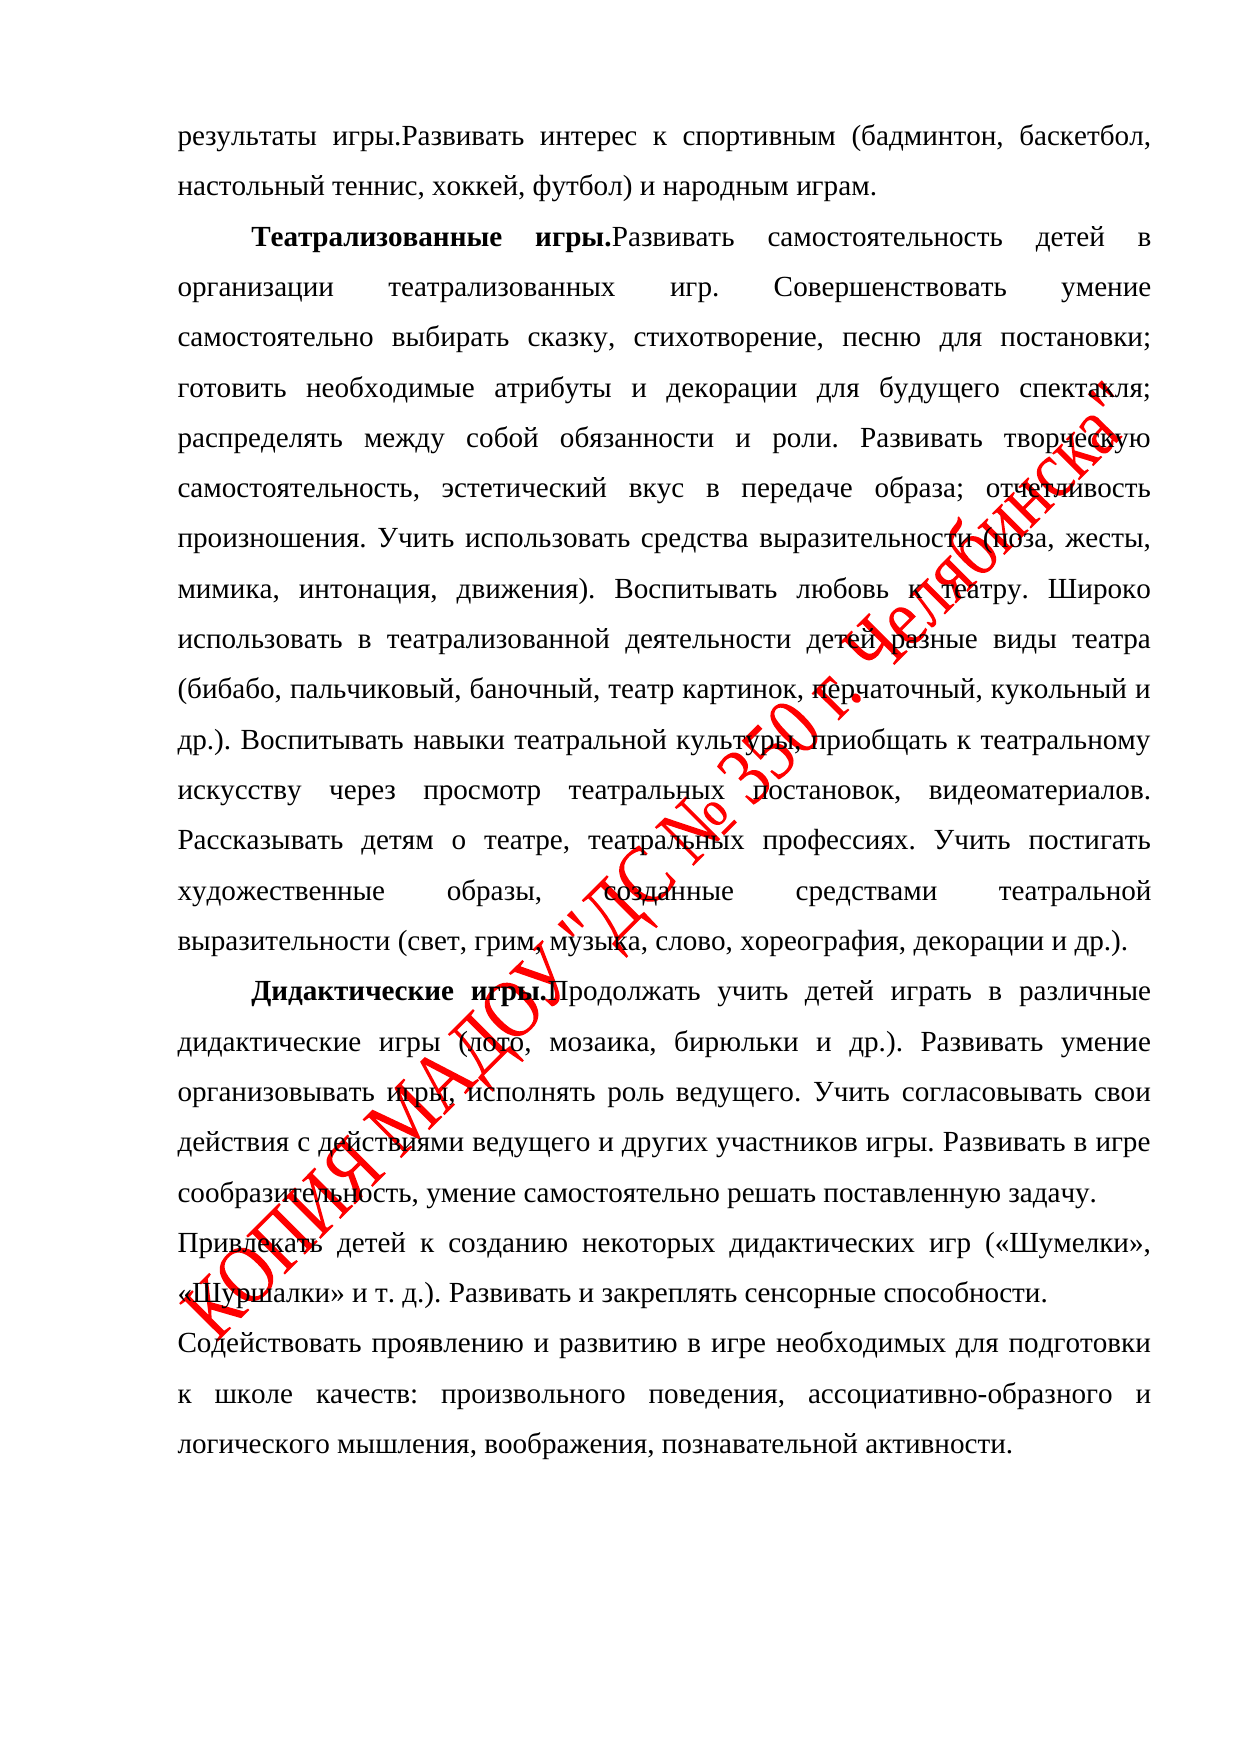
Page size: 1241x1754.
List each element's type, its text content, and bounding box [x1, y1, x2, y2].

text Дидактические игры.Продолжать учить детей играть в различные дидактические игры (лото, мозаика, бирюльки и др.). Развивать умение организовывать игры, исполнять роль ведущего. Учить согласовывать свои действия с действиями ведущего и других участников игры. Развивать в игре сообразительность, умение самостоятельно решать поставленную задачу. [177, 973, 1152, 1208]
text Театрализованные игры.Развивать самостоятельность детей в организации театрализованных игр. Совершенствовать умение самостоятельно выбирать сказку, стихотворение, песню для постановки; готовить необходимые атрибуты и декорации для будущего спектакля; распределять между собой обязанности и роли. Развивать творческую самостоятельность, эстетический вкус в передаче образа; отчетливость произношения. Учить использовать средства выразительности (поза, жесты, мимика, интонация, движения). Воспитывать любовь к театру. Широко использовать в театрализованной деятельности детей разные виды театра (бибабо, пальчиковый, баночный, театр картинок, перчаточный, кукольный и др.). Воспитывать навыки театральной культуры, приобщать к театральному искусству через просмотр театральных постановок, видеоматериалов. Рассказывать детям о театре, театральных профессиях. Учить постигать художественные образы, созданные средствами театральной выразительности (свет, грим, музыка, слово, хореография, декорации и др.). [177, 219, 1152, 957]
text Содействовать проявлению и развитию в игре необходимых для подготовки к школе качеств: произвольного поведения, ассоциативно-образного и логического мышления, воображения, познавательной активности. [177, 1326, 1152, 1460]
text Привлекать детей к созданию некоторых дидактических игр («Шумелки», «Шуршалки» и т. д.). Развивать и закреплять сенсорные способности. [177, 1225, 1152, 1309]
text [177, 118, 1152, 202]
